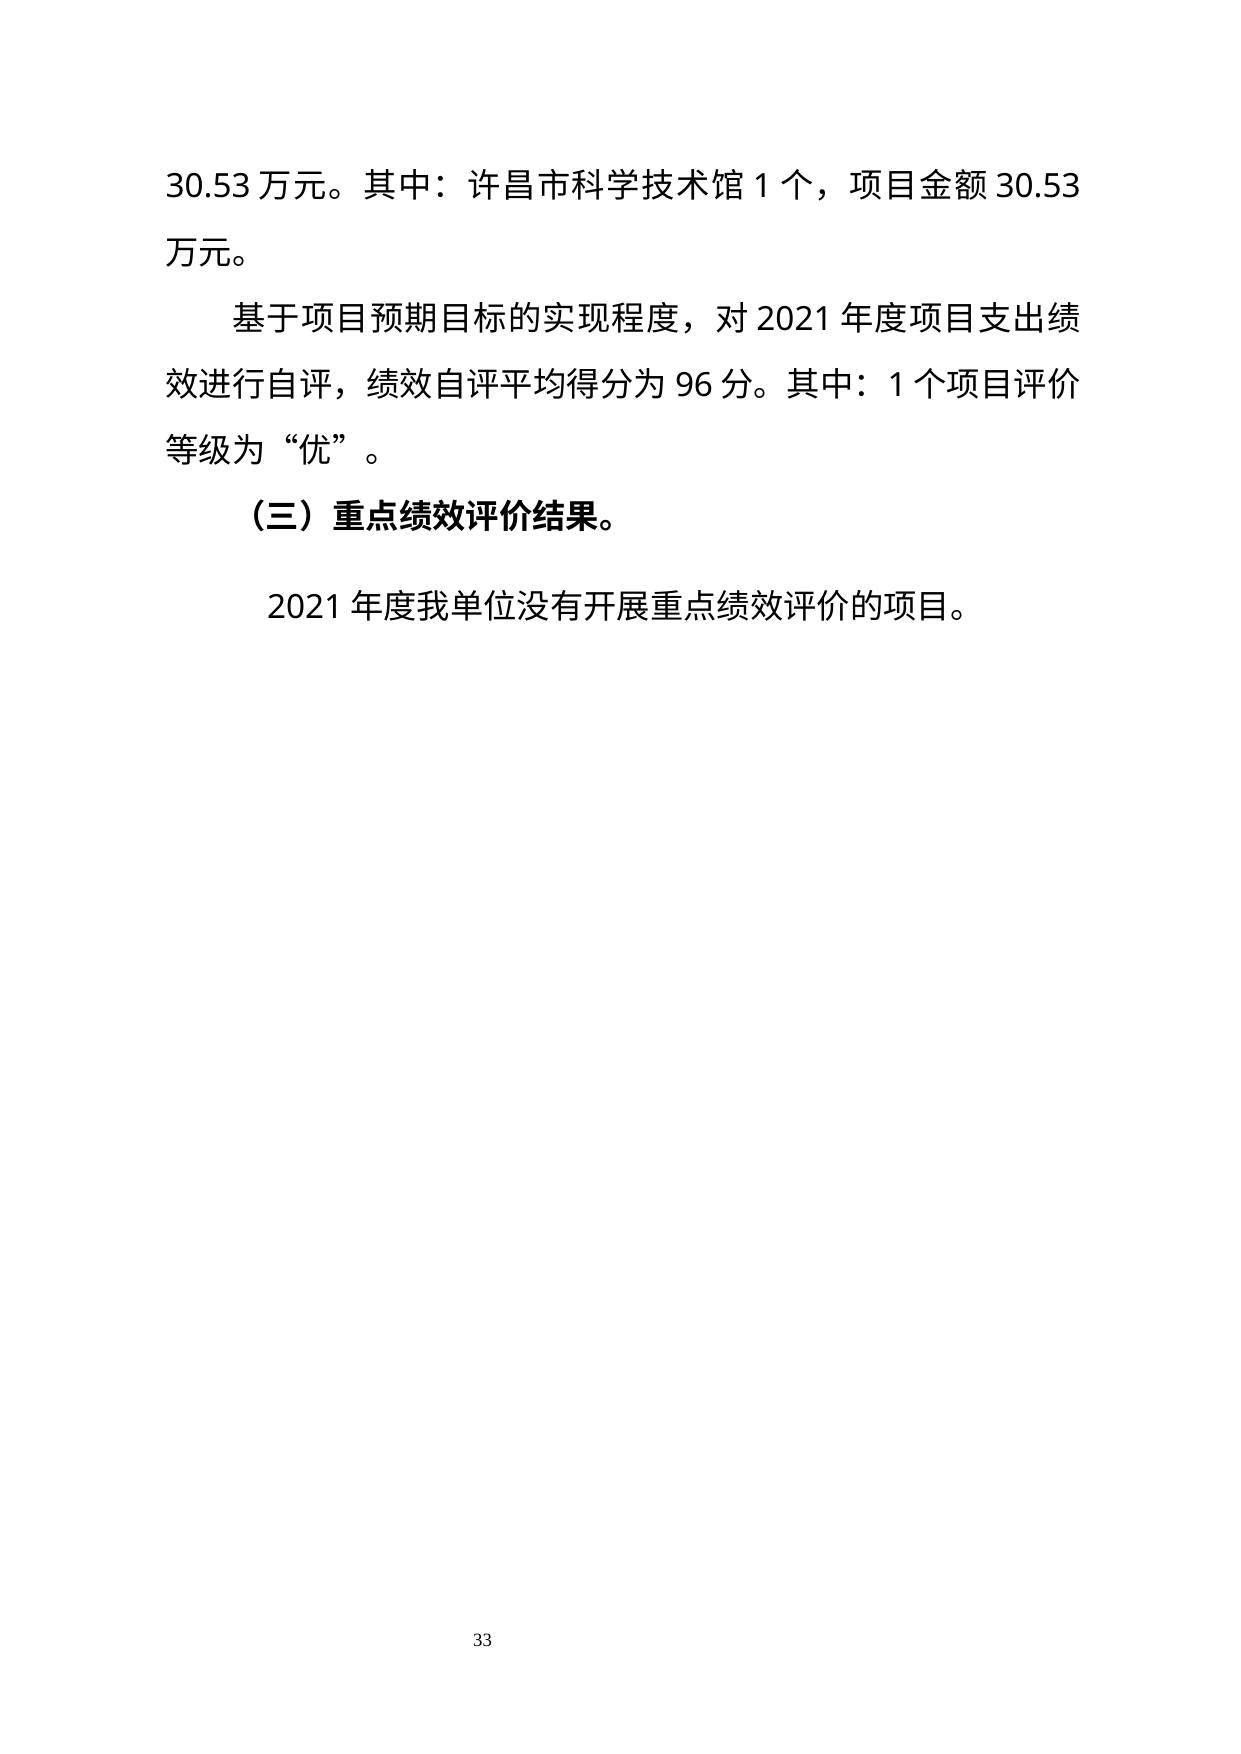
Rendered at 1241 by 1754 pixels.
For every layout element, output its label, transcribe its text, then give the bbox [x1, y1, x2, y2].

text 基于项目预期目标的实现程度，对2021年度项目支出绩效进行自评，绩效自评平均得分为96分。其中：1个项目评价等级为“优”。 [165, 283, 1081, 481]
text 2021年度我单位没有开展重点绩效评价的项目。 [165, 571, 1081, 637]
list 重点绩效评价结果。 [165, 481, 1081, 547]
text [165, 151, 1081, 283]
